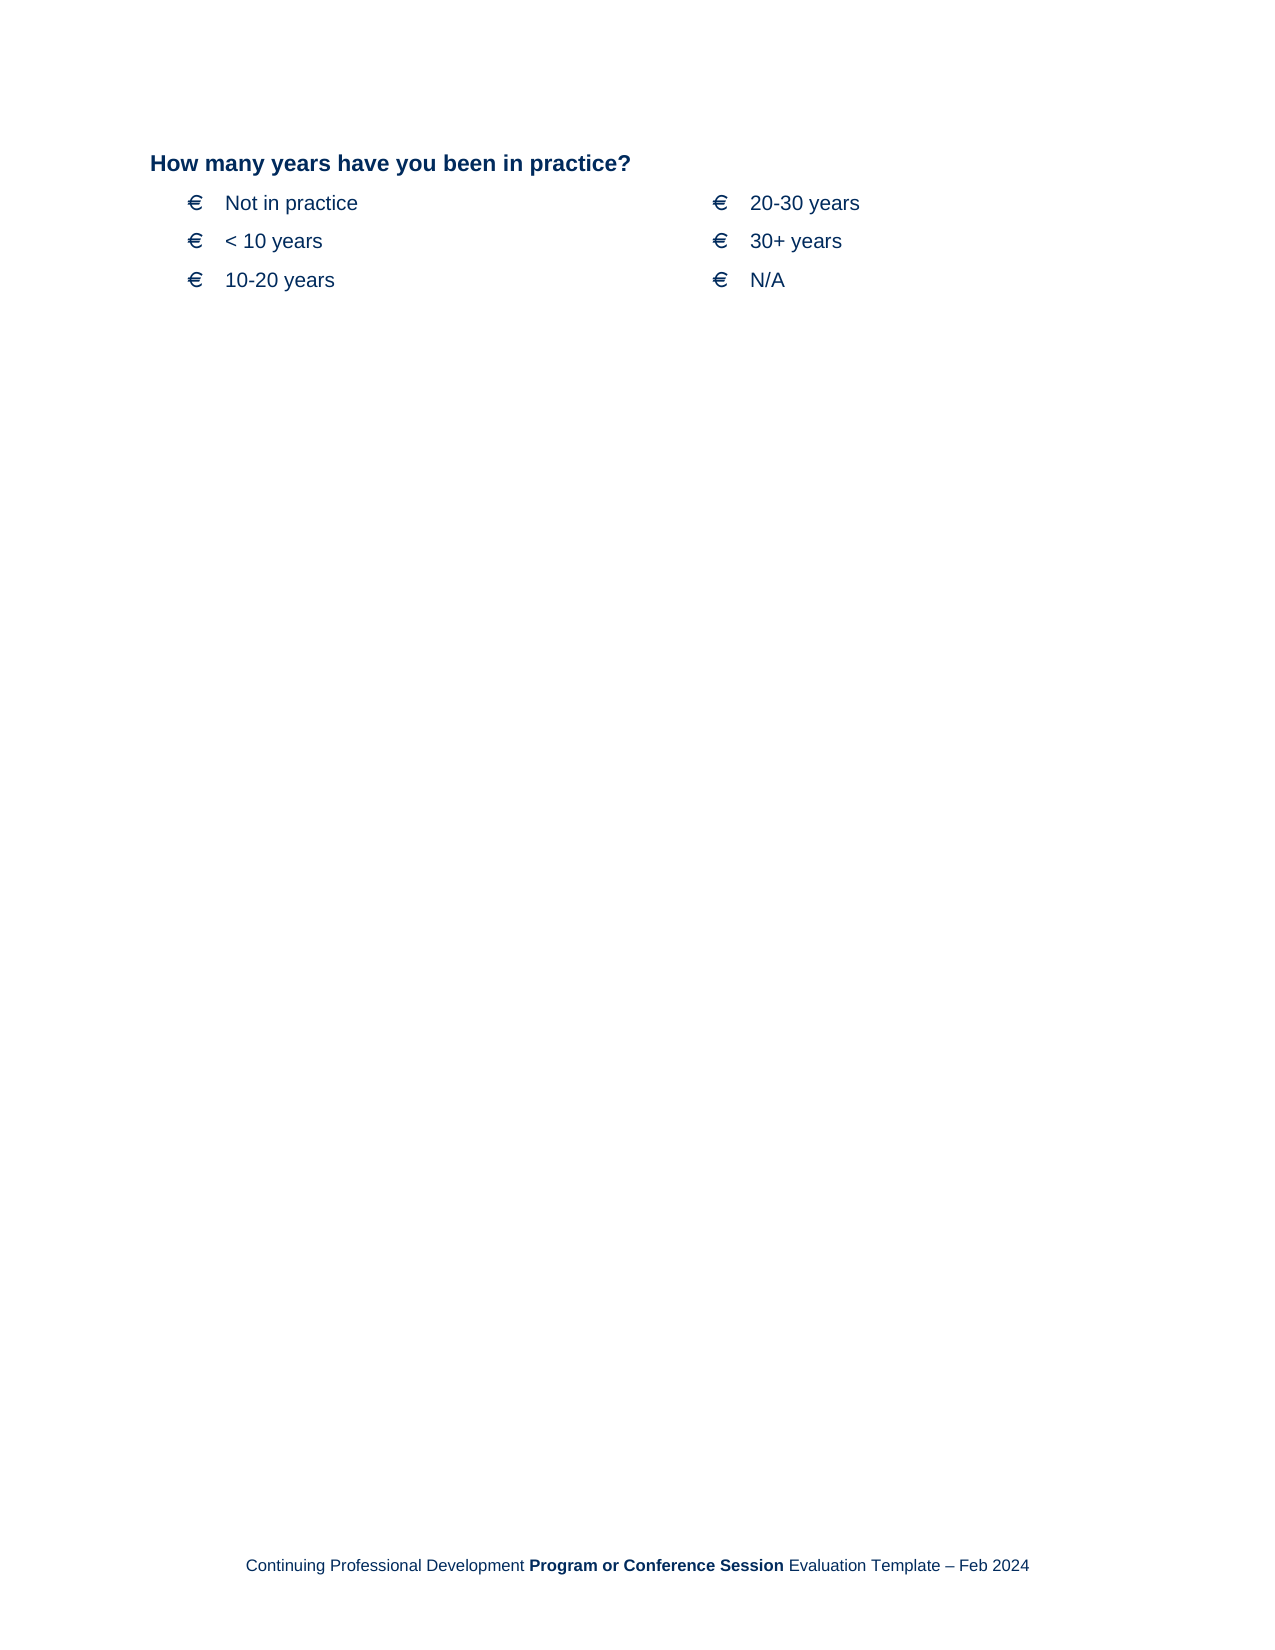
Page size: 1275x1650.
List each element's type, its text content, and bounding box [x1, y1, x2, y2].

list 30+ years [712, 229, 1125, 253]
text How many years have you been in practice? [150, 150, 1125, 176]
list N/A [712, 268, 1125, 292]
list < 10 years [187, 229, 600, 253]
list 20-30 years [712, 191, 1125, 215]
list Not in practice [187, 191, 600, 215]
list 10-20 years [187, 268, 600, 292]
